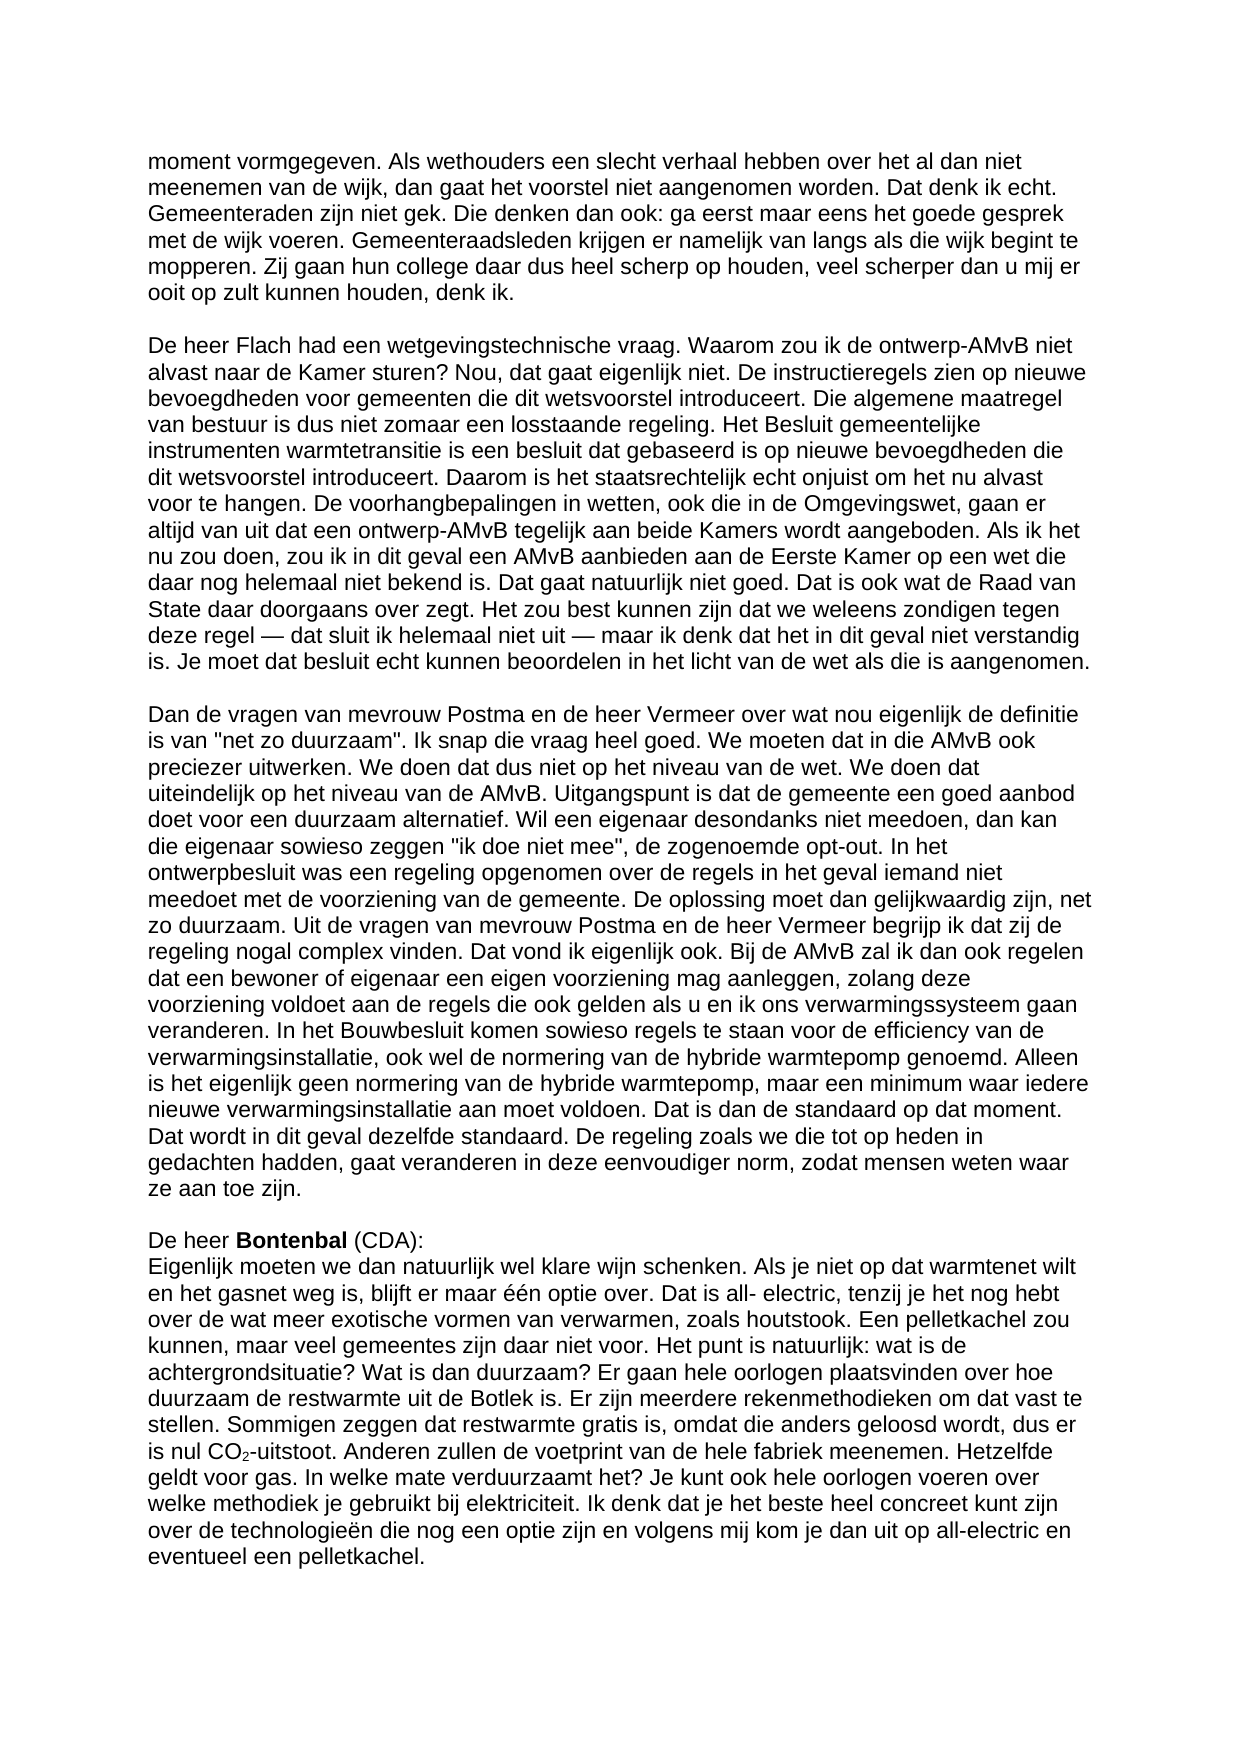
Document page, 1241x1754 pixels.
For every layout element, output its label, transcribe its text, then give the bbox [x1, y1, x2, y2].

text De heer Bontenbal (CDA): Eigenlijk moeten we dan natuurlijk wel klare wijn schenken. Als je niet op dat warmtenet wilt en het gasnet weg is, blijft er maar één optie over. Dat is all- electric, tenzij je het nog hebt over de wat meer exotische vormen van verwarmen, zoals houtstook. Een pelletkachel zou kunnen, maar veel gemeentes zijn daar niet voor. Het punt is natuurlijk: wat is de achtergrondsituatie? Wat is dan duurzaam? Er gaan hele oorlogen plaatsvinden over hoe duurzaam de restwarmte uit de Botlek is. Er zijn meerdere rekenmethodieken om dat vast te stellen. Sommigen zeggen dat restwarmte gratis is, omdat die anders geloosd wordt, dus er is nul CO2-uitstoot. Anderen zullen de voetprint van de hele fabriek meenemen. Hetzelfde geldt voor gas. In welke mate verduurzaamt het? Je kunt ook hele oorlogen voeren over welke methodiek je gebruikt bij elektriciteit. Ik denk dat je het beste heel concreet kunt zijn over de technologieën die nog een optie zijn en volgens mij kom je dan uit op all-electric en eventueel een pelletkachel. [148, 1227, 1093, 1569]
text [148, 148, 1093, 1202]
